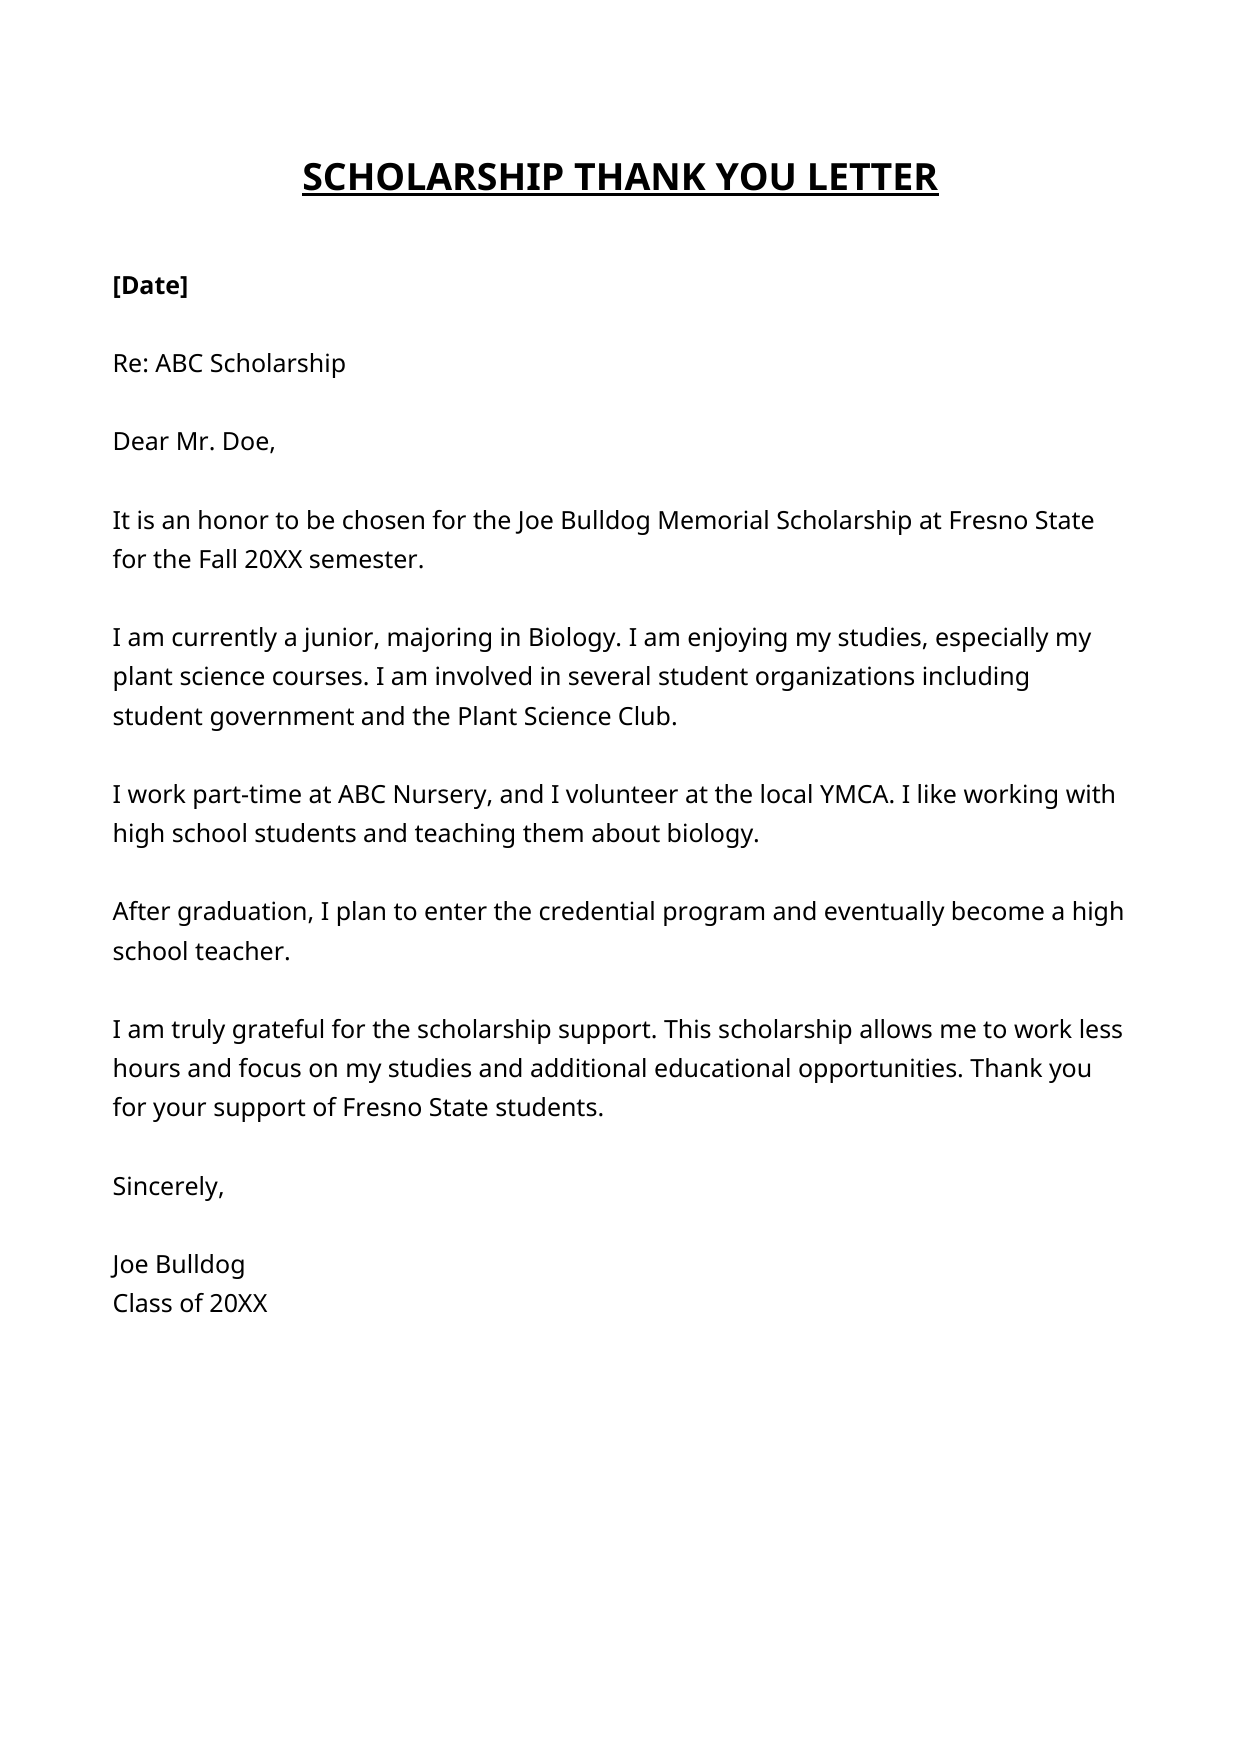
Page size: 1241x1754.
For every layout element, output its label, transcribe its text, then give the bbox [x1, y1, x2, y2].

text Class of 20XX [112, 1286, 1128, 1320]
text [Date] [112, 267, 1128, 301]
text Sincerely, [112, 1168, 1128, 1202]
text After graduation, I plan to enter the credential program and eventually become a high school teacher. [112, 894, 1128, 967]
text I work part-time at ABC Nursery, and I volunteer at the local YMCA. I like working with high school students and teaching them about biology. [112, 776, 1128, 850]
text It is an honor to be chosen for the Joe Bulldog Memorial Scholarship at Fresno State for the Fall 20XX semester. [112, 502, 1128, 576]
text Dear Mr. Doe, [112, 424, 1128, 458]
text I am truly grateful for the scholarship support. This scholarship allows me to work less hours and focus on my studies and additional educational opportunities. Thank you for your support of Fresno State students. [112, 1011, 1128, 1124]
text Joe Bulldog [112, 1246, 1128, 1281]
text SCHOLARSHIP THANK YOU LETTER [112, 150, 1128, 201]
text I am currently a junior, majoring in Biology. I am enjoying my studies, especially my plant science courses. I am involved in several student organizations including student government and the Plant Science Club. [112, 620, 1128, 732]
text Re: ABC Scholarship [112, 346, 1128, 380]
